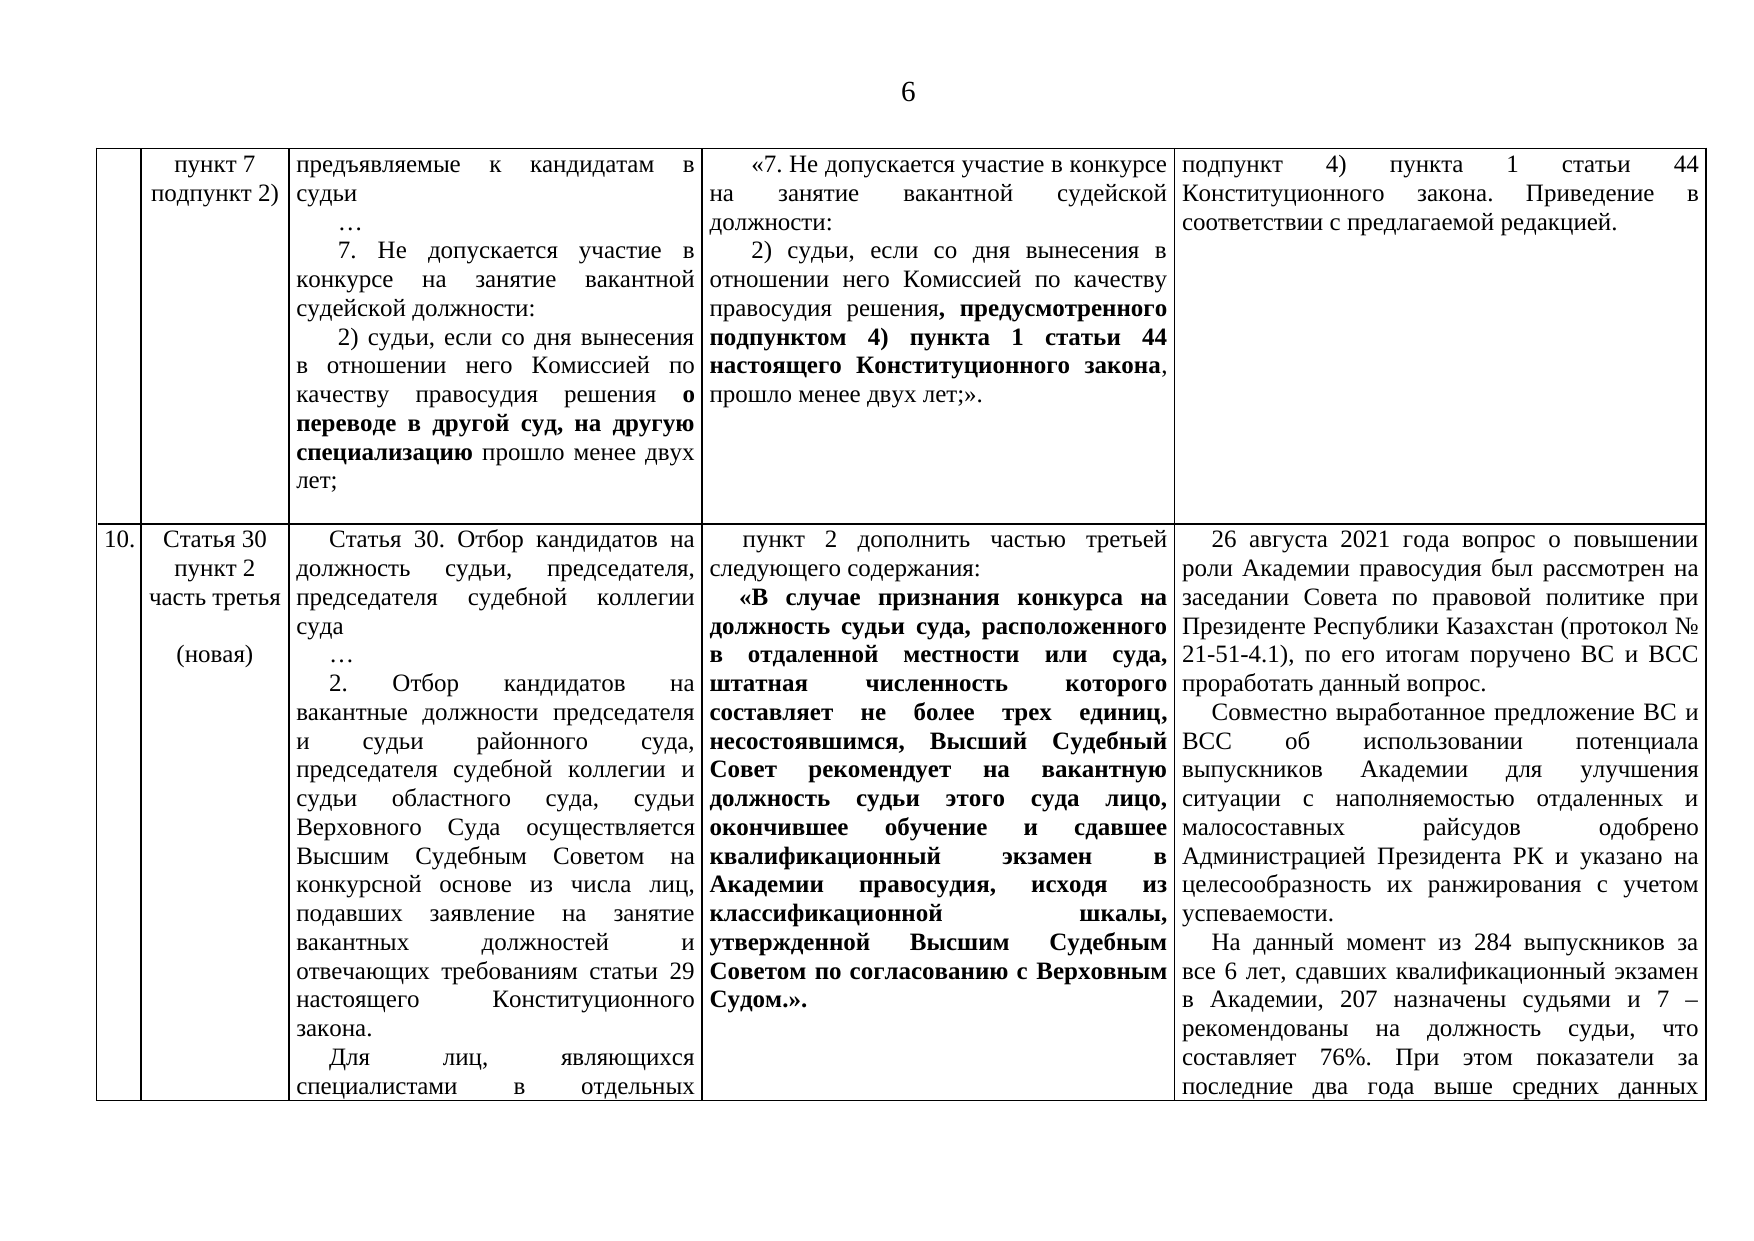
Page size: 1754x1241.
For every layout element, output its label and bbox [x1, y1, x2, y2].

table_cell [142, 525, 288, 1099]
table_cell [97, 524, 140, 1099]
table_cell [1175, 525, 1705, 1099]
table_cell [703, 149, 1174, 523]
table_cell [97, 149, 140, 523]
table_cell [1175, 149, 1705, 523]
table_cell [290, 149, 701, 523]
table_cell [703, 525, 1174, 1099]
table_cell [290, 525, 701, 1099]
table_cell [142, 149, 288, 523]
